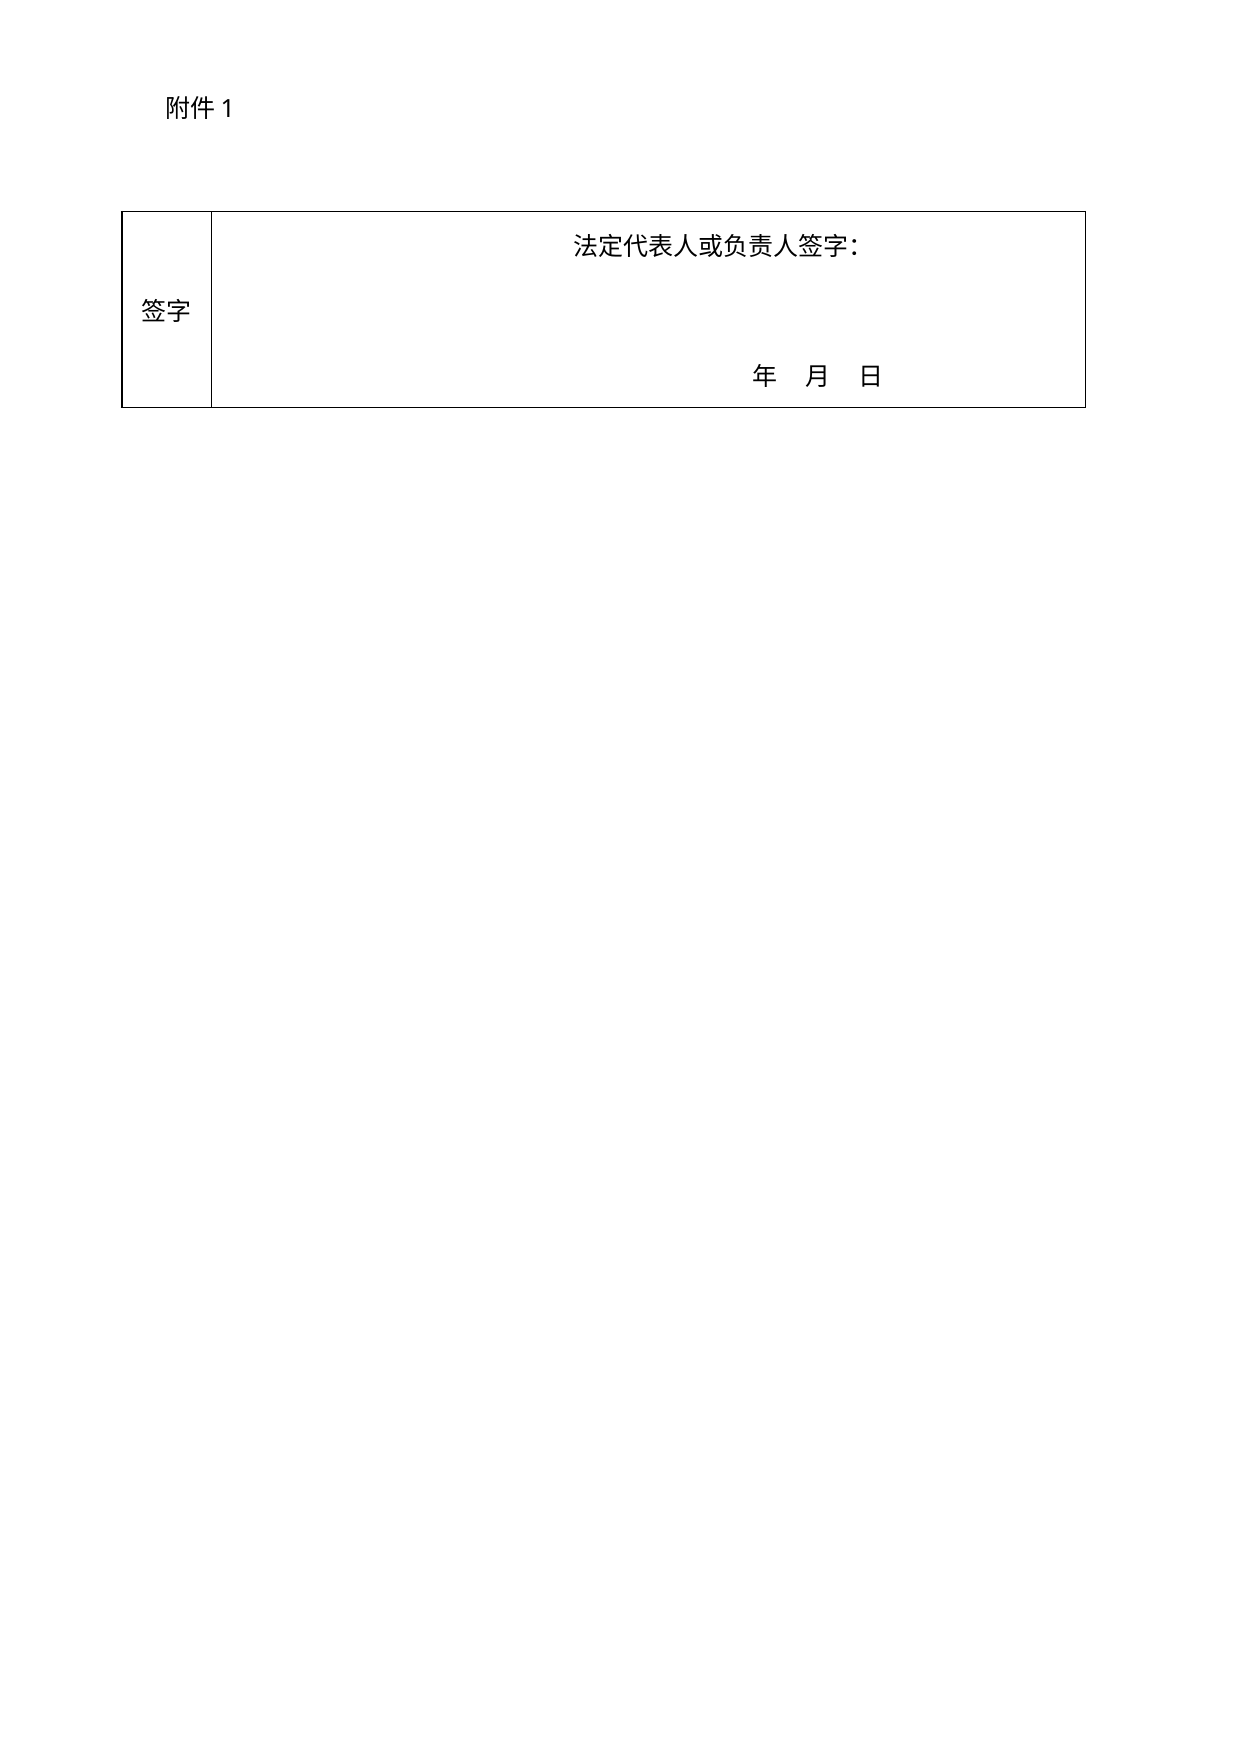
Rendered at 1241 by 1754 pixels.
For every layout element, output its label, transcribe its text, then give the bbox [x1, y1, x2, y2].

table_cell 负责人 签字 [123, 212, 211, 407]
table_cell 法定代表人或负责人签字： 年 月 日 [212, 212, 1085, 407]
